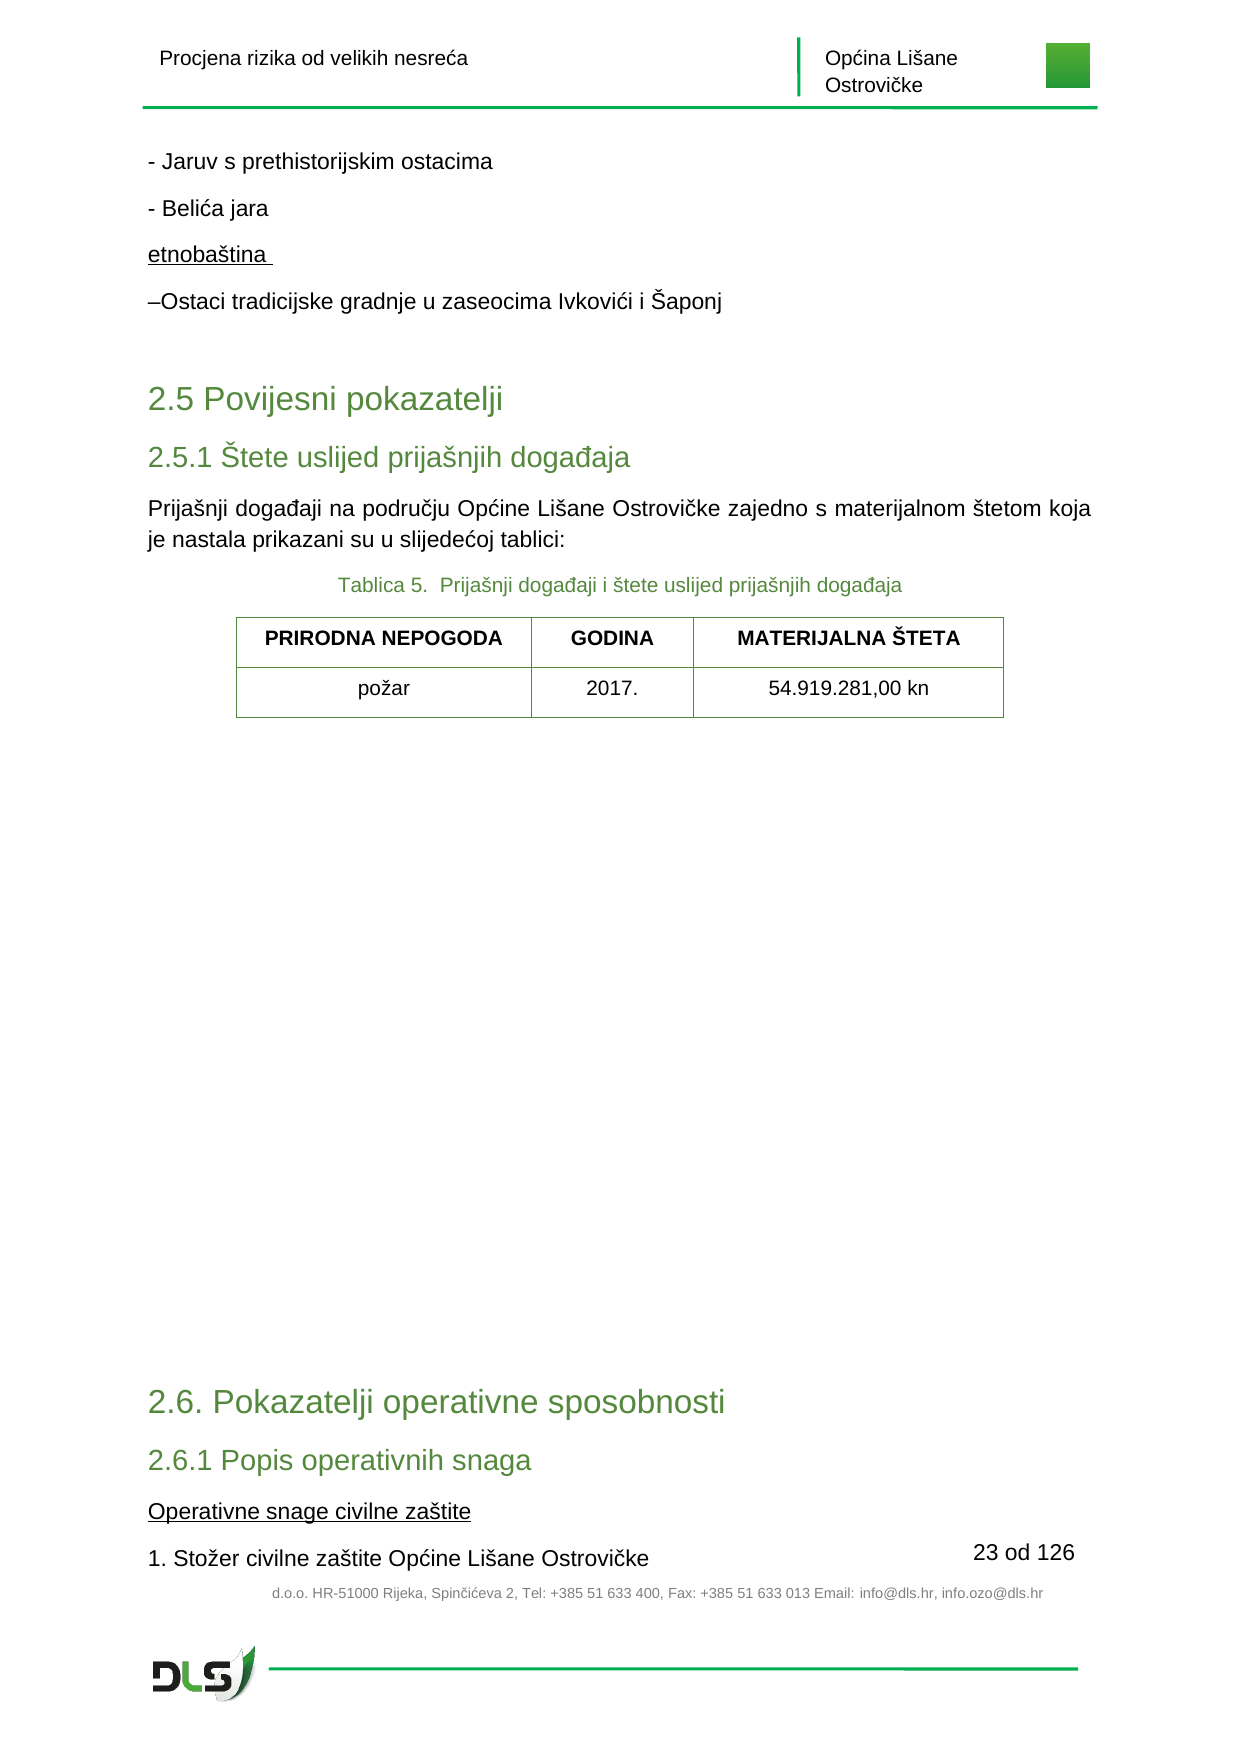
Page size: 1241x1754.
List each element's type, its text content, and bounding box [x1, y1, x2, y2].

picture [150, 1643, 257, 1704]
text etnobaština [148, 241, 1092, 268]
text Tablica 5. Prijašnji događaji i štete uslijed prijašnjih događaja [148, 572, 1092, 596]
table_cell požar [237, 668, 531, 717]
table_cell 54.919.281,00 kn [694, 668, 1003, 717]
text - Belića jara [148, 194, 1092, 221]
text Prijašnji događaji na području Općine Lišane Ostrovičke zajedno s materijalnom štetom koja je nastala prikazani su u slijedećoj tablici: [148, 495, 1092, 552]
subtitle 2.5.1 Štete uslijed prijašnjih događaja [148, 440, 1092, 474]
table_header GODINA [532, 618, 693, 667]
text - Jaruv s prethistorijskim ostacima [148, 148, 1092, 174]
text 1. Stožer civilne zaštite Općine Lišane Ostrovičke [148, 1545, 1092, 1572]
table_header PRIRODNA NEPOGODA [237, 618, 531, 667]
table_cell 2017. [532, 668, 693, 717]
text –Ostaci tradicijske gradnje u zaseocima Ivkovići i Šaponj [148, 288, 1092, 315]
subtitle 2.6. Pokazatelji operativne sposobnosti [148, 1382, 1092, 1421]
table_header MATERIJALNA ŠTETA [694, 618, 1003, 667]
subtitle 2.5 Povijesni pokazatelji [148, 379, 1092, 418]
subtitle 2.6.1 Popis operativnih snaga [148, 1443, 1092, 1477]
text Operativne snage civilne zaštite [148, 1498, 1092, 1525]
picture [1044, 41, 1091, 89]
